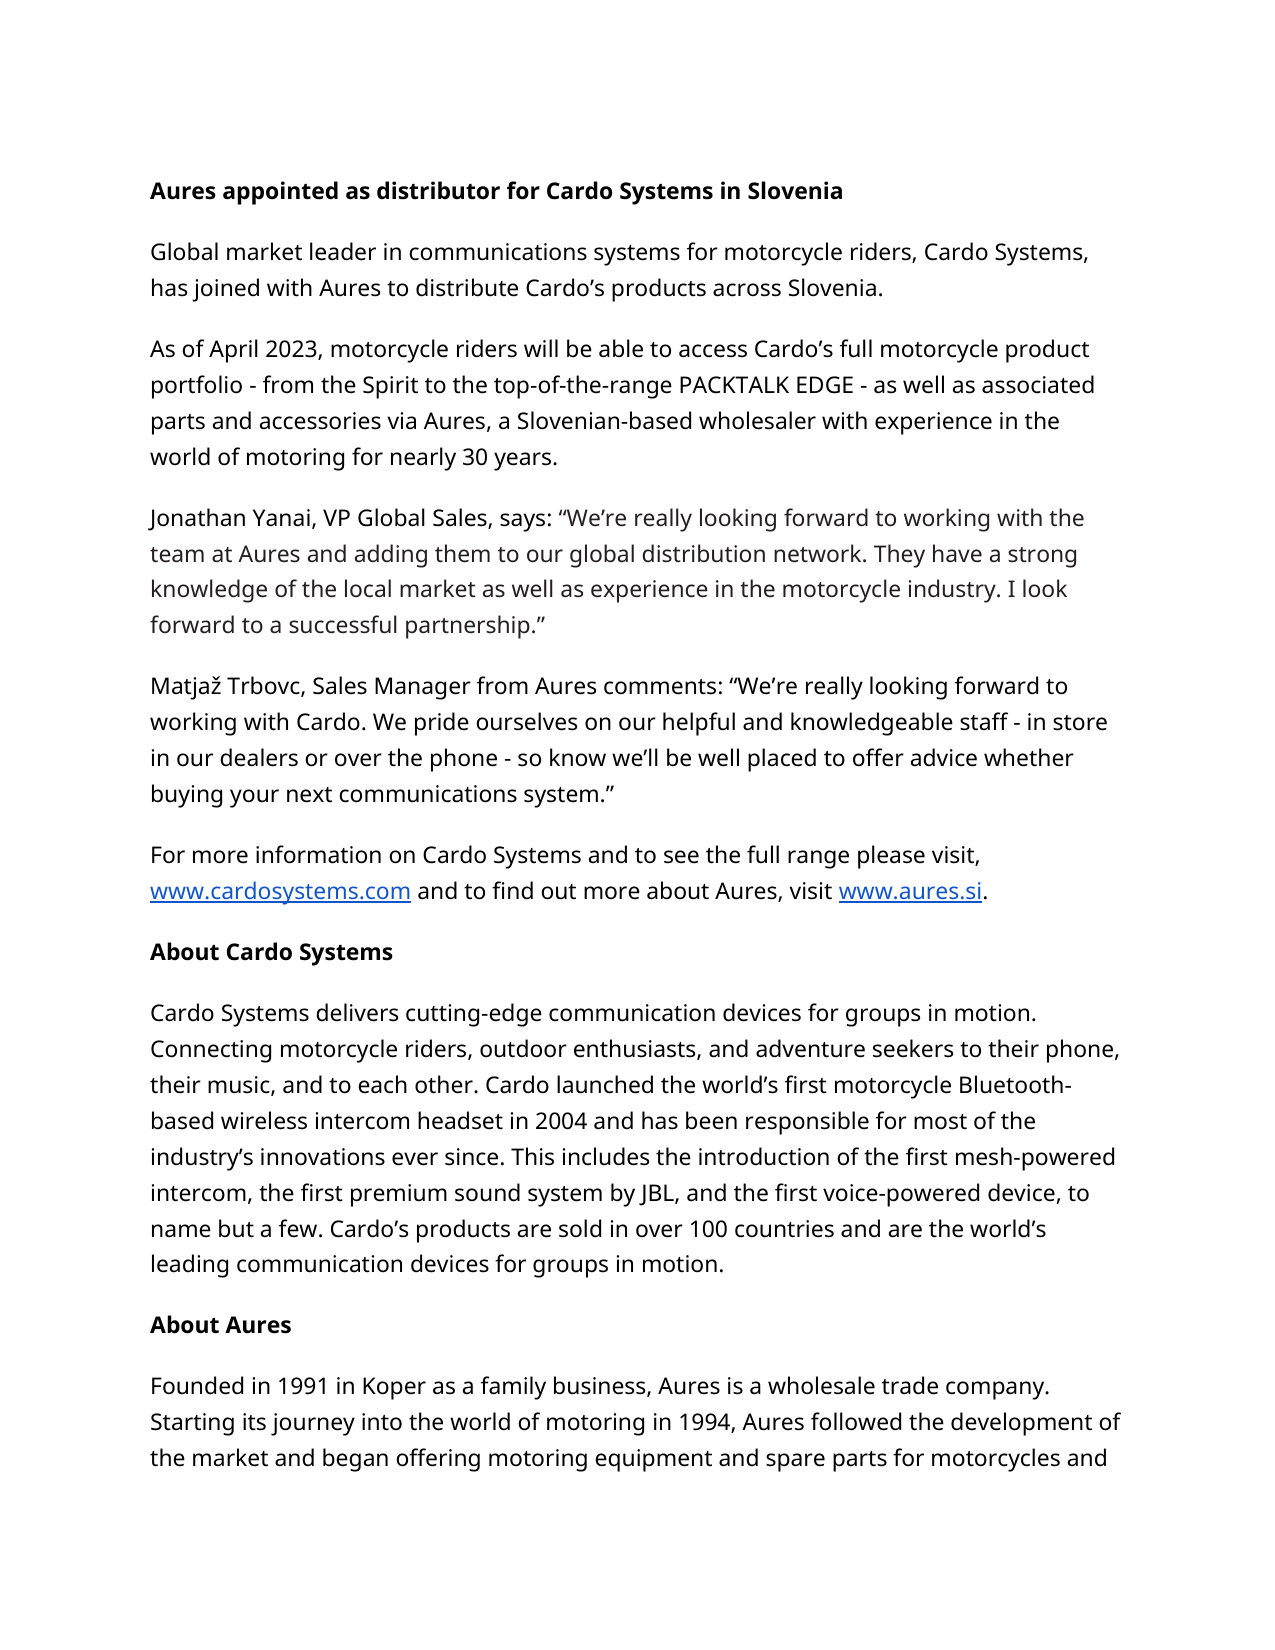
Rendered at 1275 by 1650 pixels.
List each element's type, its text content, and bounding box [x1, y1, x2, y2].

text Jonathan Yanai, VP Global Sales, says: “We’re really looking forward to working with the team at Aures and adding them to our global distribution network. They have a strong knowledge of the local market as well as experience in the motorcycle industry. I look forward to a successful partnership.” [150, 502, 1125, 641]
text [150, 1370, 1125, 1473]
text For more information on Cardo Systems and to see the full range please visit, www.cardosystems.com and to find out more about Aures, visit www.aures.si. [150, 839, 1125, 906]
text Aures appointed as distributor for Cardo Systems in Slovenia [150, 175, 1125, 206]
text About Cardo Systems [150, 936, 1125, 967]
text As of April 2023, motorcycle riders will be able to access Cardo’s full motorcycle product portfolio - from the Spirit to the top-of-the-range PACKTALK EDGE - as well as associated parts and accessories via Aures, a Slovenian-based wholesaler with experience in the world of motoring for nearly 30 years. [150, 333, 1125, 472]
text Cardo Systems delivers cutting-edge communication devices for groups in motion. Connecting motorcycle riders, outdoor enthusiasts, and adventure seekers to their phone, their music, and to each other. Cardo launched the world’s first motorcycle Bluetooth-based wireless intercom headset in 2004 and has been responsible for most of the industry’s innovations ever since. This includes the introduction of the first mesh-powered intercom, the first premium sound system by JBL, and the first voice-powered device, to name but a few. Cardo’s products are sold in over 100 countries and are the world’s leading communication devices for groups in motion. [150, 997, 1125, 1280]
text Global market leader in communications systems for motorcycle riders, Cardo Systems, has joined with Aures to distribute Cardo’s products across Slovenia. [150, 236, 1125, 303]
text About Aures [150, 1309, 1125, 1341]
text Matjaž Trbovc, Sales Manager from Aures comments: “We’re really looking forward to working with Cardo. We pride ourselves on our helpful and knowledgeable staff - in store in our dealers or over the phone - so know we’ll be well placed to offer advice whether buying your next communications system.” [150, 670, 1125, 809]
